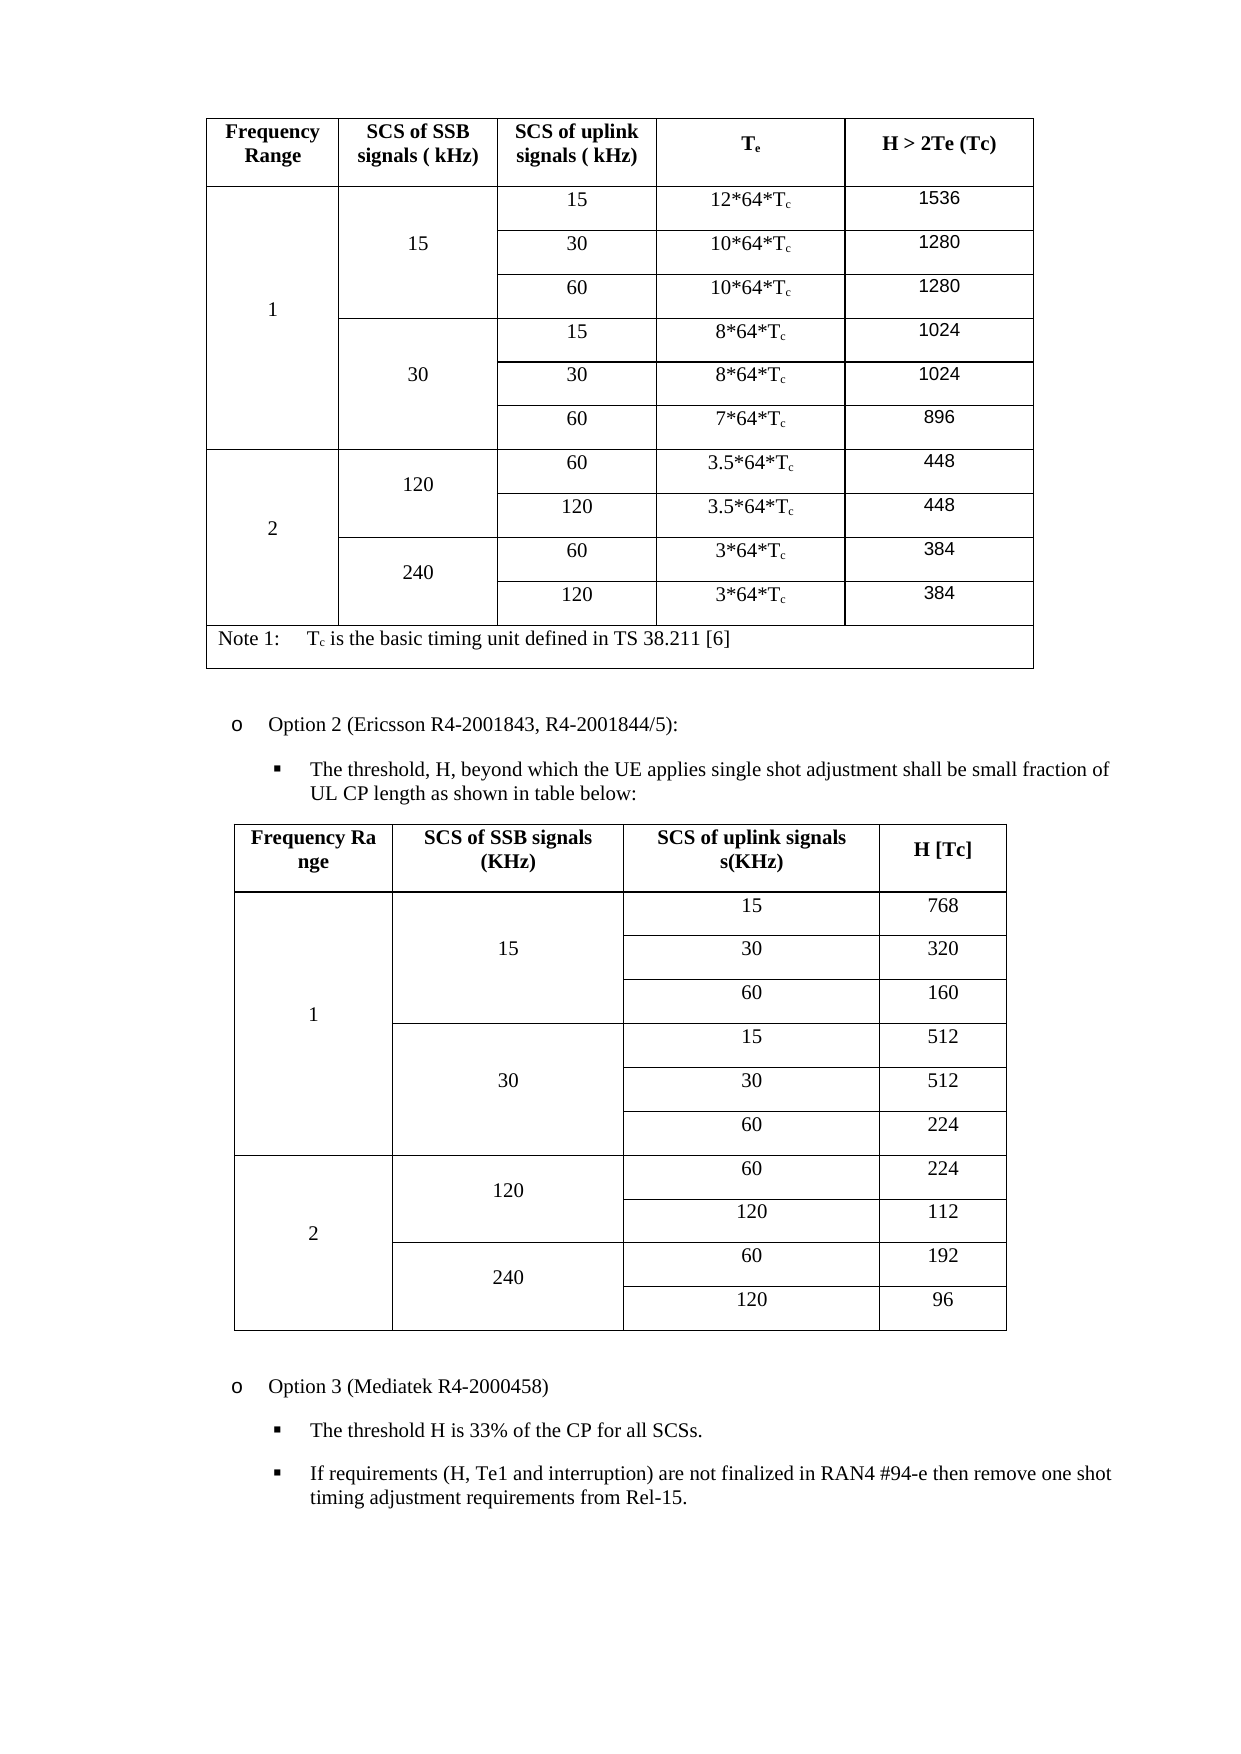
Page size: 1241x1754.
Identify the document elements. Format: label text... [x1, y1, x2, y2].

table_header Te [657, 119, 844, 186]
table_cell 30 [393, 1024, 623, 1154]
table_cell 320 [880, 936, 1006, 979]
list If requirements (H, Te1 and interruption) are not finalized in RAN4 #94-e then remove one shot timing adjustment requirements from Rel-15. [272, 1461, 1122, 1509]
table_cell 10*64*Tc [657, 275, 844, 317]
table_header Frequency Range [235, 825, 392, 891]
table_cell 15 [498, 187, 656, 230]
table_cell 120 [624, 1200, 879, 1242]
table_cell Note 1: Tc is the basic timing unit defined in TS 38.211 [6] [207, 626, 1033, 668]
table_cell 512 [880, 1024, 1006, 1067]
table_cell 3*64*Tc [657, 582, 844, 624]
table_header SCS of uplink signals ( kHz) [498, 119, 656, 186]
table_cell 160 [880, 980, 1006, 1023]
table_header H [Tc] [880, 825, 1006, 891]
list The threshold H is 33% of the CP for all SCSs. [272, 1418, 1122, 1442]
table_cell 10*64*Tc [657, 231, 844, 274]
table_cell 384 [846, 538, 1033, 581]
table_cell 448 [846, 450, 1033, 493]
table_cell 3.5*64*Tc [657, 450, 844, 493]
table_header SCS of SSB signals (KHz) [393, 825, 623, 891]
table_cell 96 [880, 1287, 1006, 1330]
table_cell 2 [207, 450, 338, 624]
table_header SCS of uplink signals s(KHz) [624, 825, 879, 891]
table_cell 15 [339, 187, 497, 317]
table_cell 240 [339, 538, 497, 624]
table_cell 120 [624, 1287, 879, 1330]
table_cell 30 [498, 231, 656, 274]
table_cell 60 [624, 1156, 879, 1198]
list Option 3 (Mediatek R4-2000458) [231, 1374, 1122, 1399]
table_header Frequency Range [207, 119, 338, 186]
table_cell 7*64*Tc [657, 406, 844, 449]
table_cell 1024 [846, 319, 1033, 361]
table_cell 1280 [846, 275, 1033, 317]
table_cell 512 [880, 1068, 1006, 1111]
list The threshold, H, beyond which the UE applies single shot adjustment shall be small fraction of UL CP length as shown in table below: [272, 757, 1122, 805]
table_cell 224 [880, 1112, 1006, 1154]
table_cell 1536 [846, 187, 1033, 230]
table_cell 1280 [846, 231, 1033, 274]
table_cell 8*64*Tc [657, 319, 844, 361]
table_cell 30 [498, 363, 656, 405]
table_cell 30 [339, 319, 497, 449]
table_header SCS of SSB signals ( kHz) [339, 119, 497, 186]
table_cell 112 [880, 1200, 1006, 1242]
table_cell 60 [624, 1112, 879, 1154]
table_cell 8*64*Tc [657, 363, 844, 405]
table_cell 1 [207, 187, 338, 449]
table_cell 12*64*Tc [657, 187, 844, 230]
table_cell 30 [624, 936, 879, 979]
table_cell 120 [498, 582, 656, 624]
table_cell 2 [235, 1156, 392, 1330]
table_cell 30 [624, 1068, 879, 1111]
table_cell 768 [880, 893, 1006, 935]
table_cell 120 [498, 494, 656, 537]
table_cell 15 [498, 319, 656, 361]
table_cell 60 [498, 406, 656, 449]
table_cell 1 [235, 893, 392, 1154]
list Option 2 (Ericsson R4-2001843, R4-2001844/5): [231, 712, 1122, 738]
table_cell 60 [624, 980, 879, 1023]
table_cell 60 [498, 450, 656, 493]
table_cell 3*64*Tc [657, 538, 844, 581]
table_cell 3.5*64*Tc [657, 494, 844, 537]
table_cell 120 [339, 450, 497, 537]
table_cell 1024 [846, 363, 1033, 405]
table_cell 15 [624, 893, 879, 935]
table_cell 384 [846, 582, 1033, 624]
table_cell 60 [624, 1243, 879, 1286]
table_cell 448 [846, 494, 1033, 537]
table_cell 15 [393, 893, 623, 1023]
table_cell 15 [624, 1024, 879, 1067]
table_cell 60 [498, 275, 656, 317]
table_header H > 2Te (Tc) [846, 119, 1033, 186]
table_cell 240 [393, 1243, 623, 1330]
table_cell 192 [880, 1243, 1006, 1286]
table_cell 896 [846, 406, 1033, 449]
table_cell 224 [880, 1156, 1006, 1198]
table_cell 60 [498, 538, 656, 581]
table_cell 120 [393, 1156, 623, 1242]
